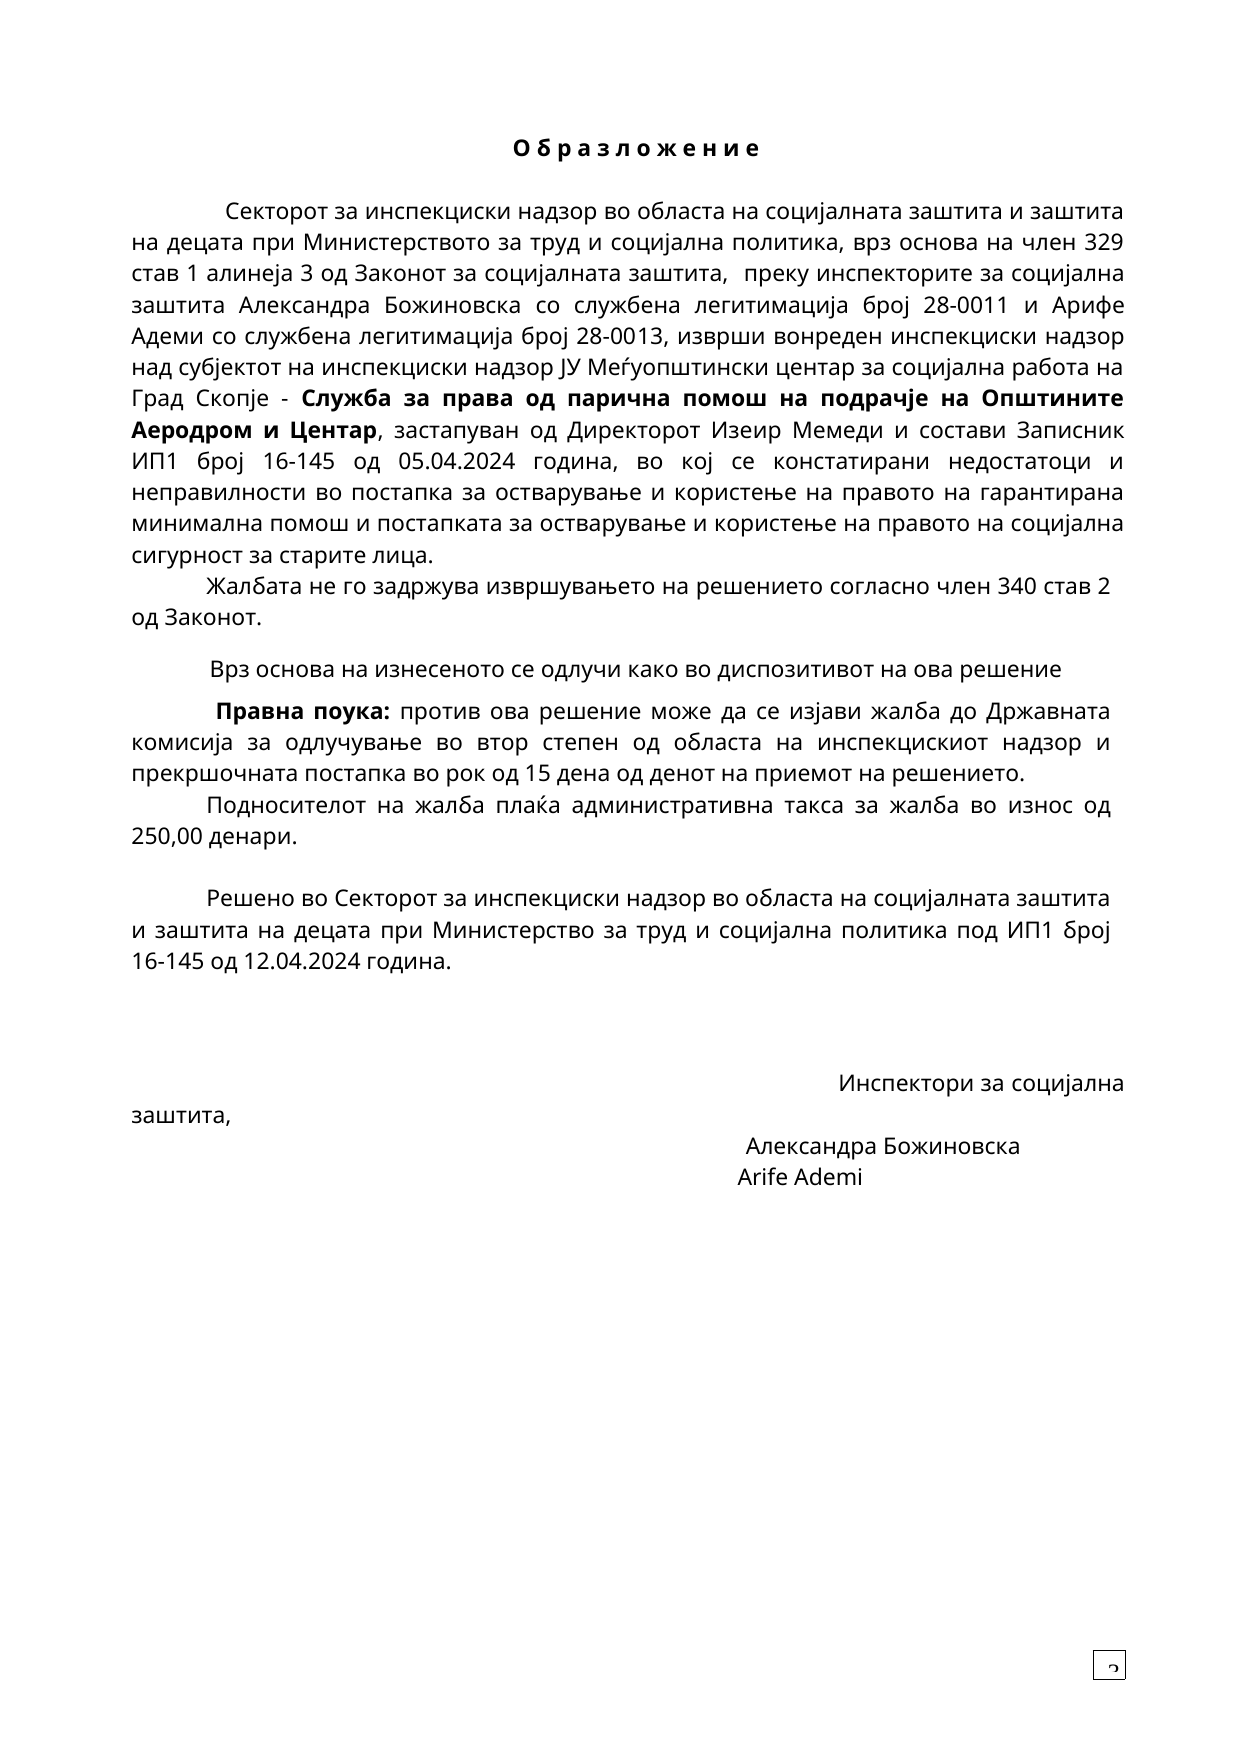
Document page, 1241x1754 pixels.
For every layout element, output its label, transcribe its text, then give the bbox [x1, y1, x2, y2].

text О б р а з л о ж е н и е [131, 132, 1112, 164]
text Правна поука: против ова решение може да се изјави жалба до Државната комисија за одлучување во втор степен од областа на инспекцискиот надзор и прекршочната постапка во рок од 15 дена од денот на приемот на решението. [131, 695, 1112, 789]
list Врз основа на изнесеното се одлучи како во диспозитивот на ова решение [131, 653, 1125, 684]
text Жалбата не го задржува извршувањето на решението согласно член 340 став 2 од Законот. [131, 570, 1112, 632]
text Arife Ademi [131, 1161, 1125, 1192]
text Подносителот на жалба плаќа административна такса за жалба во износ од 250,00 денари. [131, 789, 1112, 851]
text Инспектори за социјална заштита, [131, 1067, 1125, 1130]
text Секторот за инспекциски надзор во областа на социјалната заштита и заштита на децата при Министерството за труд и социјална политика, врз основа на член 329 став 1 алинеја 3 од Законот за социјалната заштита, преку инспекторите за социјална заштита Александра Божиновска со службена легитимација број 28-0011 и Арифе Адеми со службена легитимација број 28-0013, изврши вонреден инспекциски надзор над субјектот на инспекциски надзор ЈУ Меѓуопштински центар за социјална работа на Град Скопје - Служба за права од парична помош на подрачје на Општините Аеродром и Центар, застапуван од Директорот Изеир Мемеди и состави Записник ИП1 број 16-145 од 05.04.2024 година, во кој се констатирани недостатоци и неправилности во постапка за остварување и користење на правото на гарантирана минимална помош и постапката за остварување и користење на правото на социјална сигурност за старите лица. [131, 195, 1125, 570]
text Решено во Секторот за инспекциски надзор во областа на социјалната заштита и заштита на децата при Министерство за труд и социјална политика под ИП1 број 16-145 од 12.04.2024 година. [131, 882, 1112, 976]
text Александра Божиновска [131, 1130, 1125, 1161]
